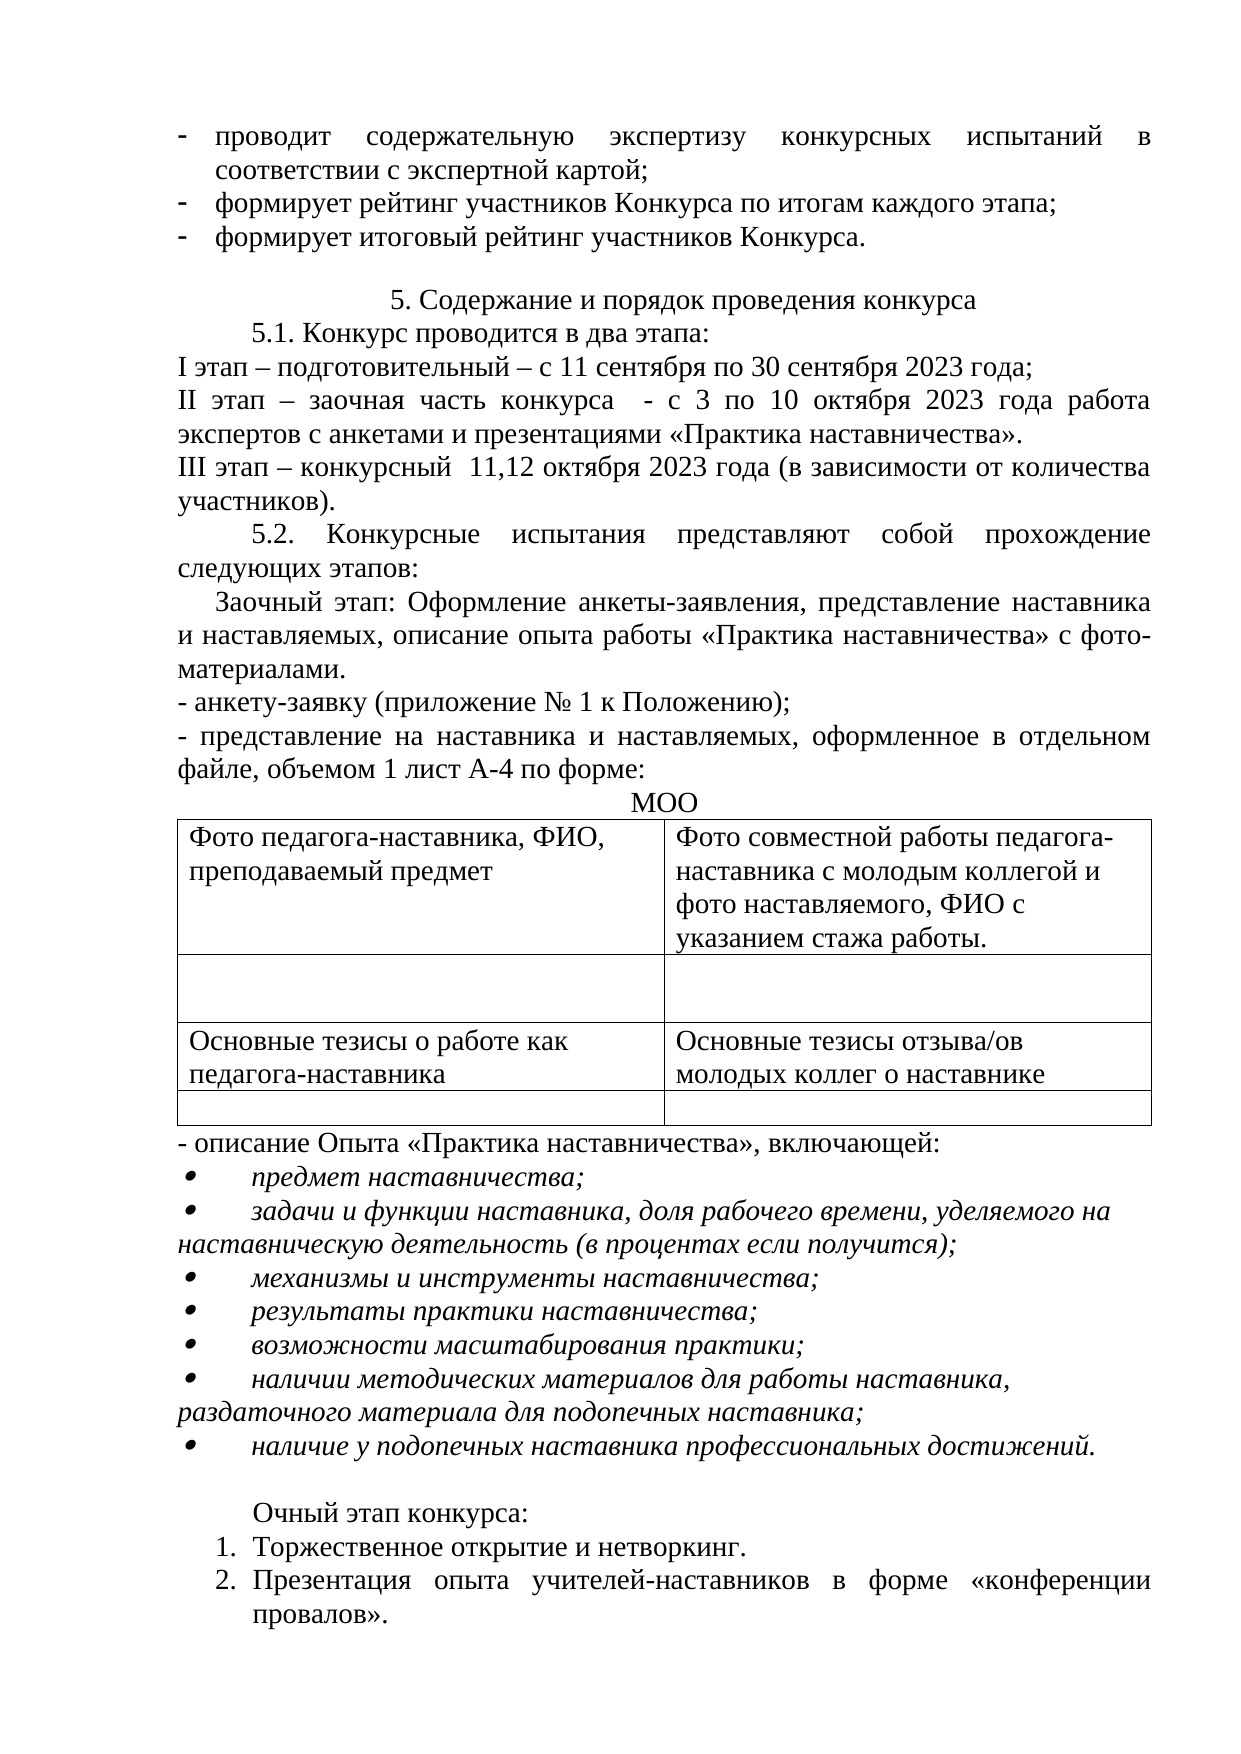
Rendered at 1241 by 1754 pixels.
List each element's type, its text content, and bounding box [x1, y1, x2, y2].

text III этап – конкурсный 11,12 октября 2023 года (в зависимости от количества участников). [177, 449, 1152, 517]
list механизмы и инструменты наставничества; [177, 1260, 1152, 1293]
list предмет наставничества; [177, 1159, 1152, 1193]
table_cell [178, 955, 664, 1022]
text Заочный этап: Оформление анкеты-заявления, представление наставника и наставляемых, описание опыта работы «Практика наставничества» с фото-материалами. [177, 584, 1152, 684]
table_cell [178, 1091, 664, 1124]
text Очный этап конкурса: [252, 1495, 1152, 1529]
list наличие у подопечных наставника профессиональных достижений. [177, 1428, 1152, 1462]
text I этап – подготовительный – с 11 сентября по 30 сентября 2023 года; [177, 349, 1152, 382]
list формирует рейтинг участников Конкурса по итогам каждого этапа; [177, 185, 1152, 219]
text МОО [177, 785, 1152, 818]
list наличии методических материалов для работы наставника, раздаточного материала для подопечных наставника; [177, 1361, 1152, 1428]
list результаты практики наставничества; [177, 1293, 1152, 1327]
list проводит содержательную экспертизу конкурсных испытаний в соответствии с экспертной картой; [177, 118, 1152, 185]
text II этап – заочная часть конкурса - с 3 по 10 октября 2023 года работа экспертов с анкетами и презентациями «Практика наставничества». [177, 382, 1152, 449]
list возможности масштабирования практики; [177, 1327, 1152, 1361]
text - представление на наставника и наставляемых, оформленное в отдельном файле, объемом 1 лист А-4 по форме: [177, 718, 1152, 785]
table_header Фото педагога-наставника, ФИО, преподаваемый предмет [178, 820, 664, 954]
list Презентация опыта учителей-наставников в форме «конференции провалов». [215, 1562, 1152, 1629]
text 5.2. Конкурсные испытания представляют собой прохождение следующих этапов: [177, 517, 1152, 584]
list задачи и функции наставника, доля рабочего времени, уделяемого на наставническую деятельность (в процентах если получится); [177, 1193, 1152, 1260]
list формирует итоговый рейтинг участников Конкурса. [177, 219, 1152, 253]
table_cell [665, 1091, 1151, 1124]
table_header Фото совместной работы педагога-наставника с молодым коллегой и фото наставляемого, ФИО с указанием стажа работы. [665, 820, 1151, 954]
text 5. Содержание и порядок проведения конкурса [215, 282, 1152, 315]
table_cell [665, 955, 1151, 1022]
text - анкету-заявку (приложение № 1 к Положению); [177, 684, 1152, 718]
list Торжественное открытие и нетворкинг. [215, 1529, 1152, 1562]
text - описание Опыта «Практика наставничества», включающей: [177, 1126, 1152, 1159]
text 5.1. Конкурс проводится в два этапа: [177, 315, 1152, 349]
table_cell Основные тезисы о работе как педагога-наставника [178, 1023, 664, 1090]
table_cell Основные тезисы отзыва/ов молодых коллег о наставнике [665, 1023, 1151, 1090]
